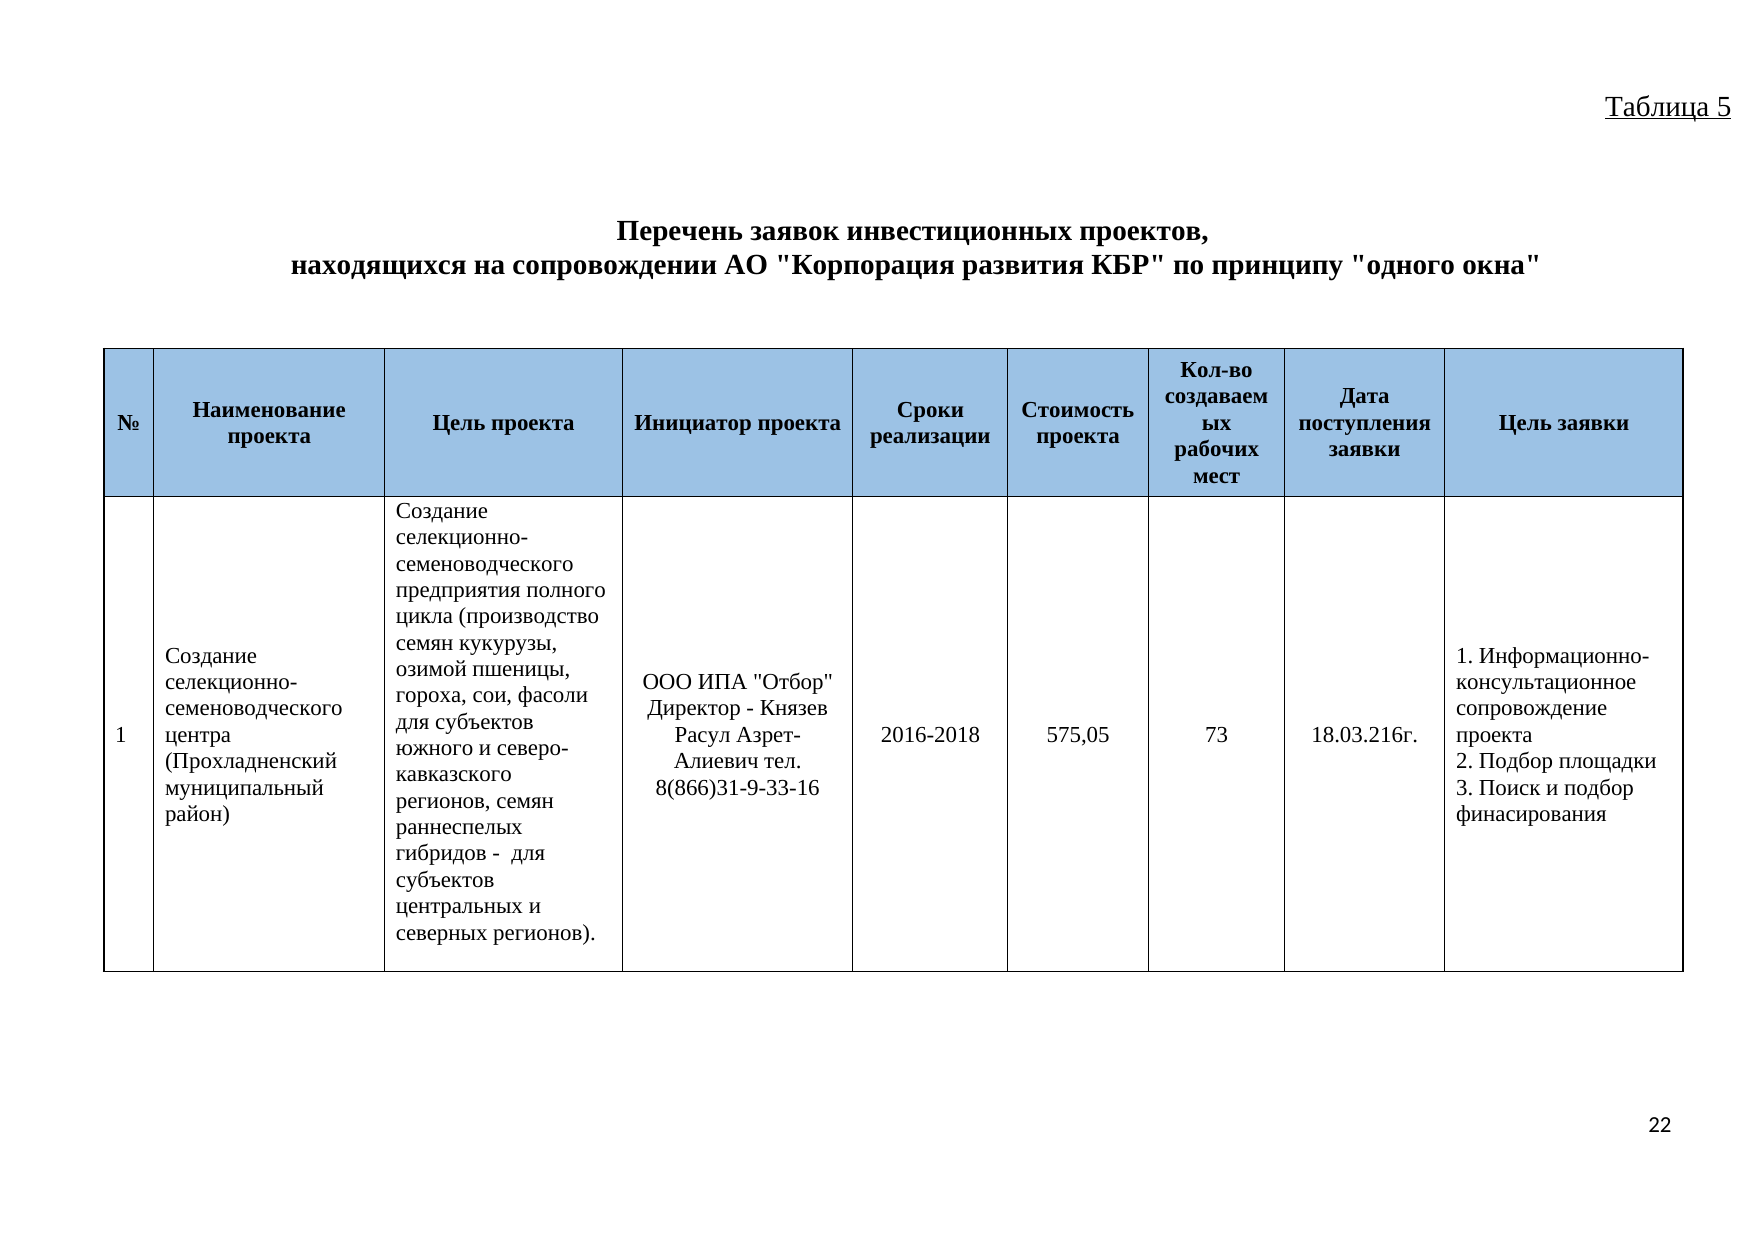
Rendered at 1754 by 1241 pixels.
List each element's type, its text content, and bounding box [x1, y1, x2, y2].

table_header Таблица 5 Перечень заявок инвестиционных проектов, находящихся на сопровождении АО "Корпорация развития КБР" по принципу "одного окна" [90, 89, 1742, 972]
